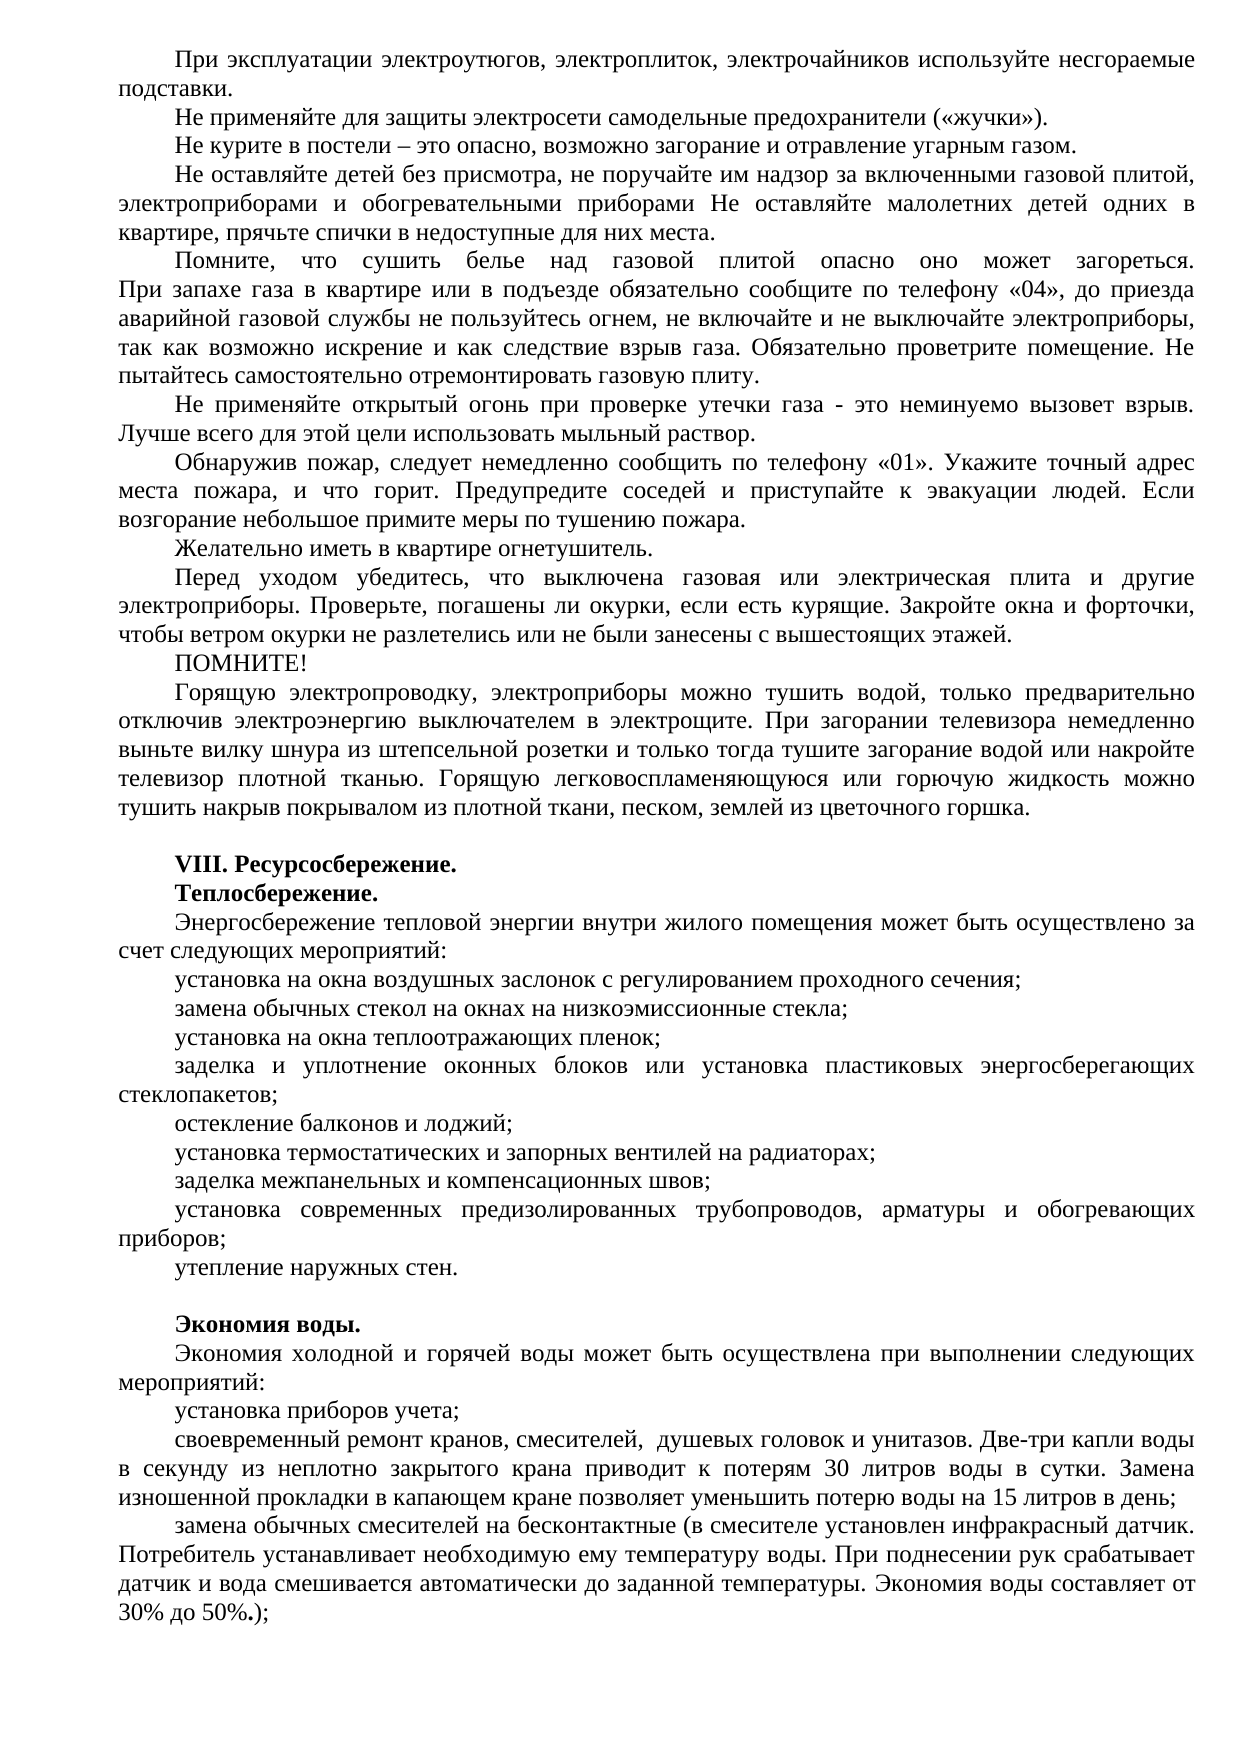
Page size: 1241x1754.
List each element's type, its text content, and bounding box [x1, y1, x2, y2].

text замена обычных стекол на окнах на низкоэмиссионные стекла; [118, 993, 1196, 1022]
text Обнаружив пожар, следует немедленно сообщить по телефону «01». Укажите точный адрес места пожара, и что горит. Предупредите соседей и приступайте к эвакуации людей. Если возгорание небольшое примите меры по тушению пожара. [118, 447, 1196, 533]
text Теплосбережение. [118, 878, 1196, 907]
text Не оставляйте детей без присмотра, не поручайте им надзор за включенными газовой плитой, электроприборами и обогревательными приборами Не оставляйте малолетних детей одних в квартире, прячьте спички в недоступные для них места. [118, 159, 1196, 246]
text установка на окна воздушных заслонок с регулированием проходного сечения; [118, 964, 1196, 993]
text остекление балконов и лоджий; [118, 1108, 1196, 1137]
text Энергосбережение тепловой энергии внутри жилого помещения может быть осуществлено за счет следующих мероприятий: [118, 907, 1196, 964]
text Помните, что сушить белье над газовой плитой опасно оно может загореться. При запахе газа в квартире или в подъезде обязательно сообщите по телефону «04», до приезда аварийной газовой службы не пользуйтесь огнем, не включайте и не выключайте электроприборы, так как возможно искрение и как следствие взрыв газа. Обязательно проветрите помещение. Не пытайтесь самостоятельно отремонтировать газовую плиту. [118, 246, 1196, 389]
text Экономия воды. [118, 1309, 1196, 1338]
text установка современных предизолированных трубопроводов, арматуры и обогревающих приборов; [118, 1194, 1196, 1252]
text Горящую электропроводку, электроприборы можно тушить водой, только предварительно отключив электроэнергию выключателем в электрощите. При загорании телевизора немедленно выньте вилку шнура из штепсельной розетки и только тогда тушите загорание водой или накройте телевизор плотной тканью. Горящую легковоспламеняющуюся или горючую жидкость можно тушить накрыв покрывалом из плотной ткани, песком, землей из цветочного горшка. [118, 677, 1196, 821]
text При эксплуатации электроутюгов, электроплиток, электрочайников используйте несгораемые подставки. [118, 44, 1196, 102]
text VIII. Ресурсосбережение. [118, 849, 1196, 878]
text Экономия холодной и горячей воды может быть осуществлена при выполнении следующих мероприятий: [118, 1338, 1196, 1396]
text Перед уходом убедитесь, что выключена газовая или электрическая плита и другие электроприборы. Проверьте, погашены ли окурки, если есть курящие. Закройте окна и форточки, чтобы ветром окурки не разлетелись или не были занесены с вышестоящих этажей. [118, 562, 1196, 648]
text Желательно иметь в квартире огнетушитель. [118, 533, 1196, 562]
text Не курите в постели – это опасно, возможно загорание и отравление угарным газом. [118, 131, 1196, 159]
text Не применяйте для защиты электросети самодельные предохранители («жучки»). [118, 102, 1196, 131]
text ПОМНИТЕ! [118, 648, 1196, 677]
text утепление наружных стен. [118, 1252, 1196, 1281]
text установка термостатических и запорных вентилей на радиаторах; [118, 1137, 1196, 1166]
text замена обычных смесителей на бесконтактные (в смесителе установлен инфракрасный датчик. Потребитель устанавливает необходимую ему температуру воды. При поднесении рук срабатывает датчик и вода смешивается автоматически до заданной температуры. Экономия воды составляет от 30% до 50%.); [118, 1511, 1196, 1626]
text заделка и уплотнение оконных блоков или установка пластиковых энергосберегающих стеклопакетов; [118, 1051, 1196, 1108]
text Не применяйте открытый огонь при проверке утечки газа - это неминуемо вызовет взрыв. Лучше всего для этой цели использовать мыльный раствор. [118, 389, 1196, 447]
text своевременный ремонт кранов, смесителей, душевых головок и унитазов. Две-три капли воды в секунду из неплотно закрытого крана приводит к потерям воды в сутки. Замена изношенной прокладки в капающем кране позволяет уменьшить потерю воды на в день; [118, 1424, 1196, 1511]
text заделка межпанельных и компенсационных швов; [118, 1166, 1196, 1194]
text установка на окна теплоотражающих пленок; [118, 1022, 1196, 1051]
text установка приборов учета; [118, 1396, 1196, 1424]
